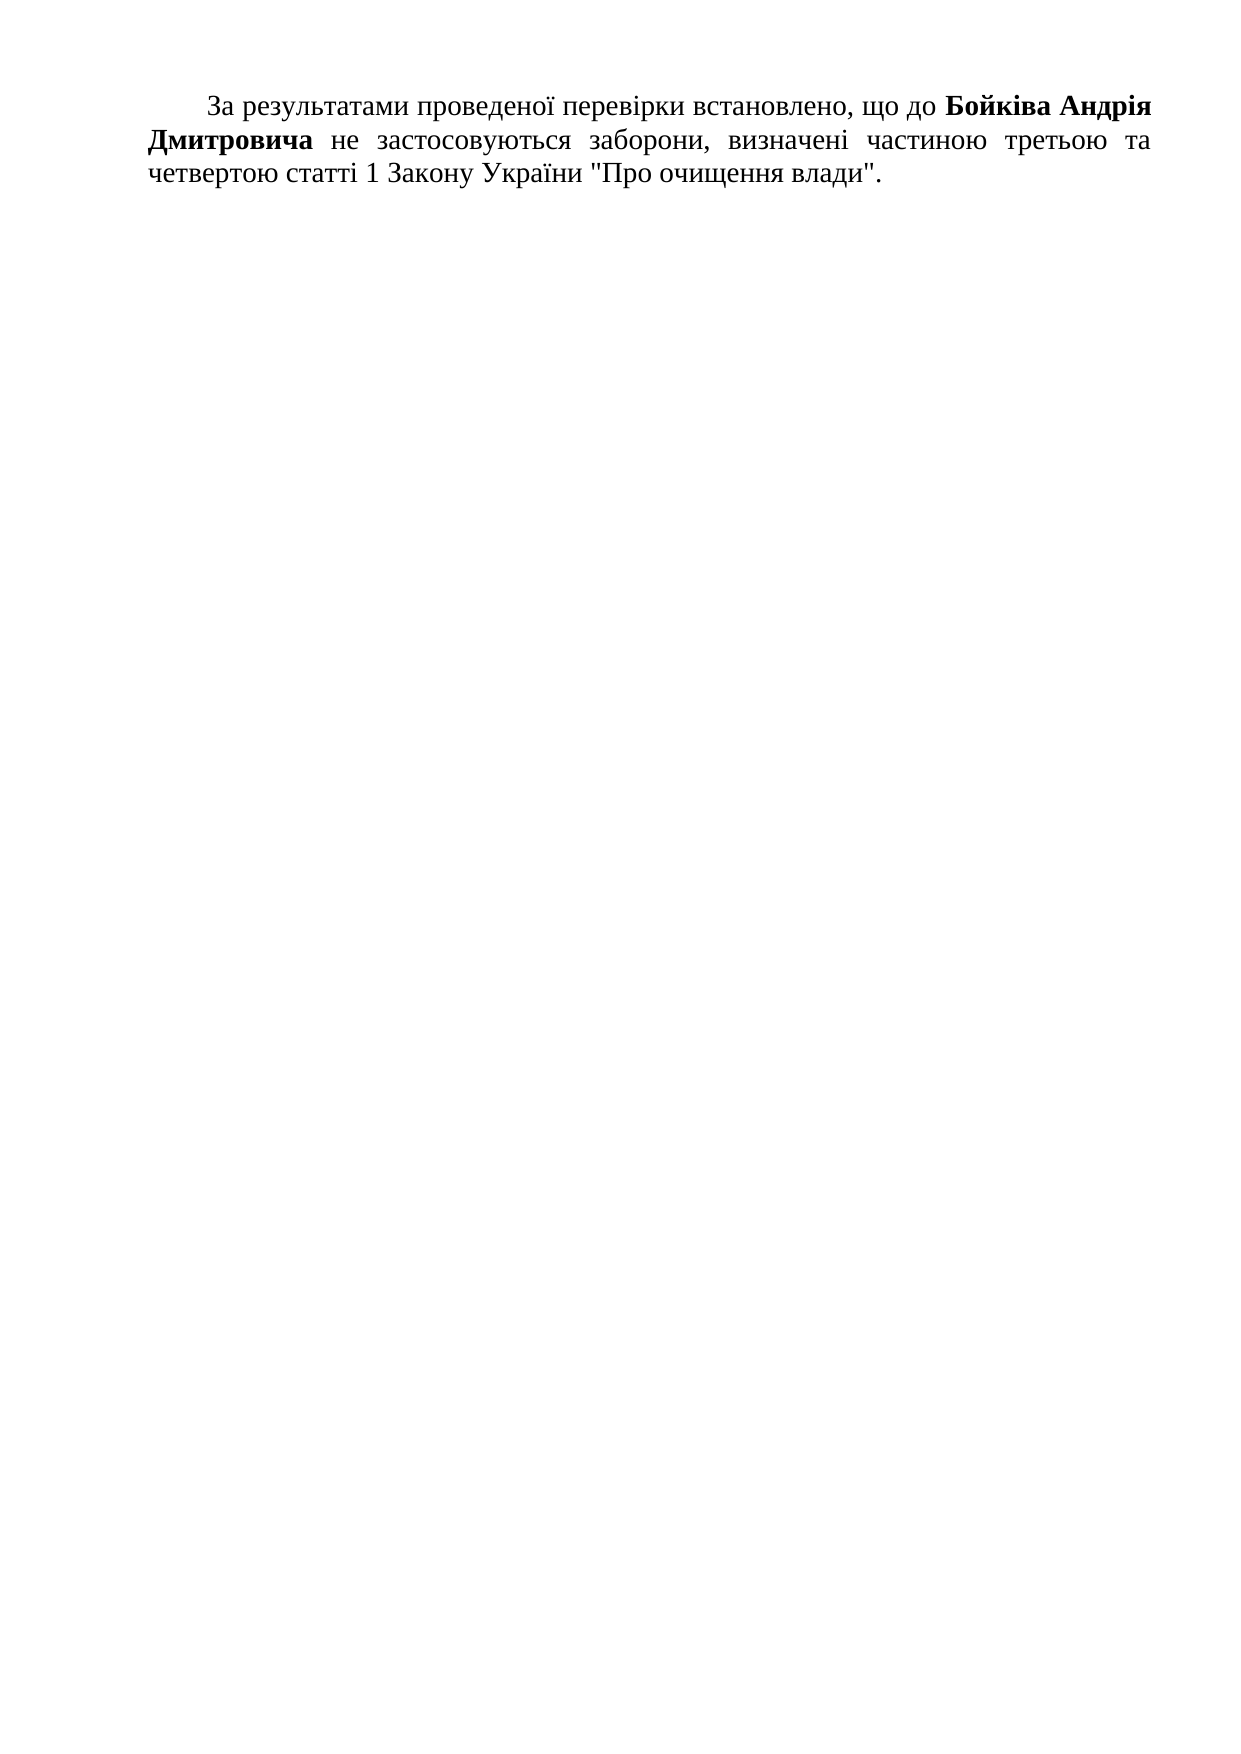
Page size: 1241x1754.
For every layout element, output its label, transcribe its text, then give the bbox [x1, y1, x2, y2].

text За результатами проведеної перевірки встановлено, що до Бойківа Андрія Дмитровича не застосовуються заборони, визначені частиною третьою та четвертою статті 1 Закону України "Про очищення влади". [148, 88, 1152, 189]
